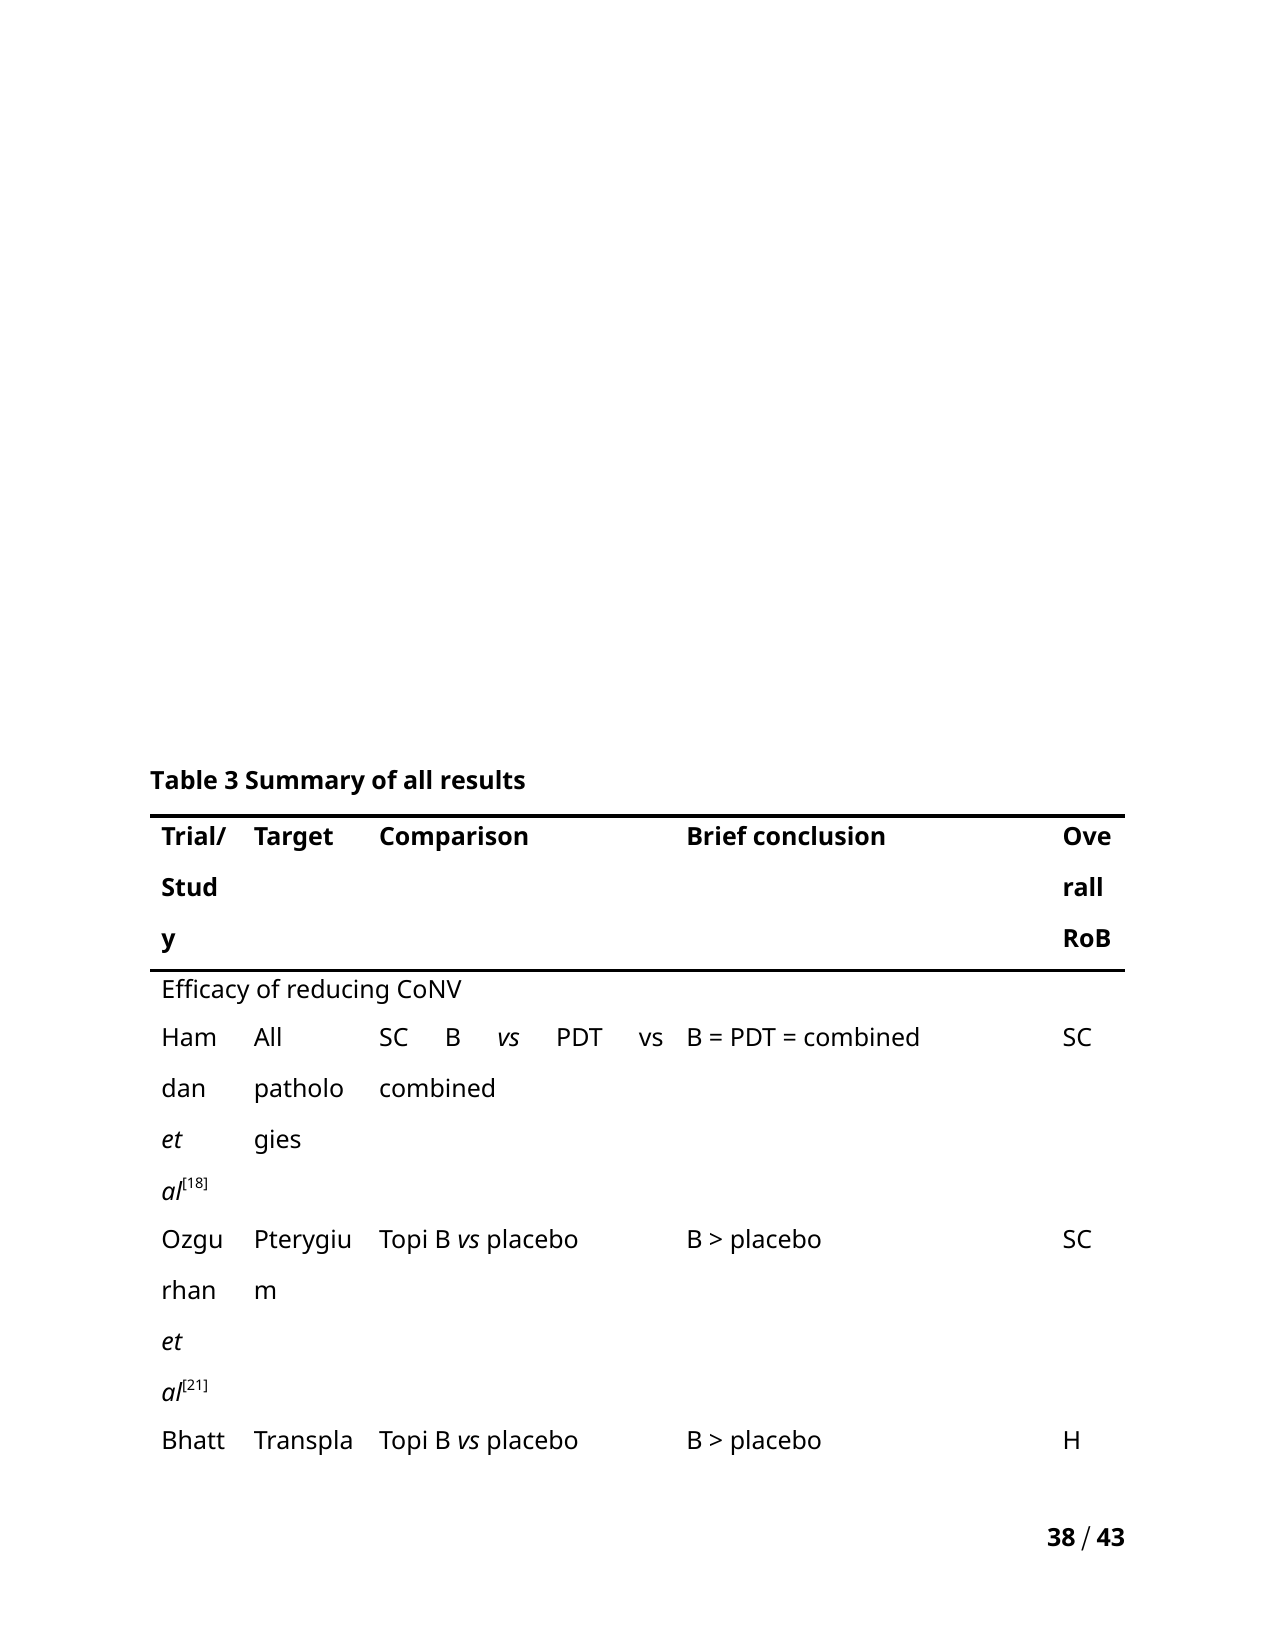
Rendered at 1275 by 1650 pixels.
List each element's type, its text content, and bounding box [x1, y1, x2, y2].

table_cell SC [1051, 1222, 1125, 1423]
table_cell All pathologies [242, 1020, 368, 1222]
table_cell Topi B vs placebo [368, 1222, 675, 1423]
table_header Target [242, 818, 368, 969]
text Table 3 Summary of all results [150, 762, 1125, 797]
table_cell Efficacy of reducing CoNV [150, 972, 1125, 1020]
table_cell B = PDT = combined [675, 1020, 1051, 1222]
table_header Comparison [368, 818, 675, 969]
table_cell B > placebo [675, 1222, 1051, 1423]
table_cell H [1051, 1423, 1125, 1471]
table_cell Hamdan et al[18] [150, 1020, 242, 1222]
table_header Trial/Study [150, 818, 242, 969]
table_cell Topi B vs placebo [368, 1423, 675, 1471]
table_cell Ozgurhan et al[21] [150, 1222, 242, 1423]
table_cell SC B vs PDT vs combined [368, 1020, 675, 1222]
table_cell SC [1051, 1020, 1125, 1222]
table_cell Bhatti et al[15] [150, 1423, 242, 1471]
table_header Brief conclusion [675, 818, 1051, 969]
table_header Overall RoB [1051, 818, 1125, 969]
table_cell Transplant [242, 1423, 368, 1471]
table_cell B > placebo [675, 1423, 1051, 1471]
table_cell Pterygium [242, 1222, 368, 1423]
